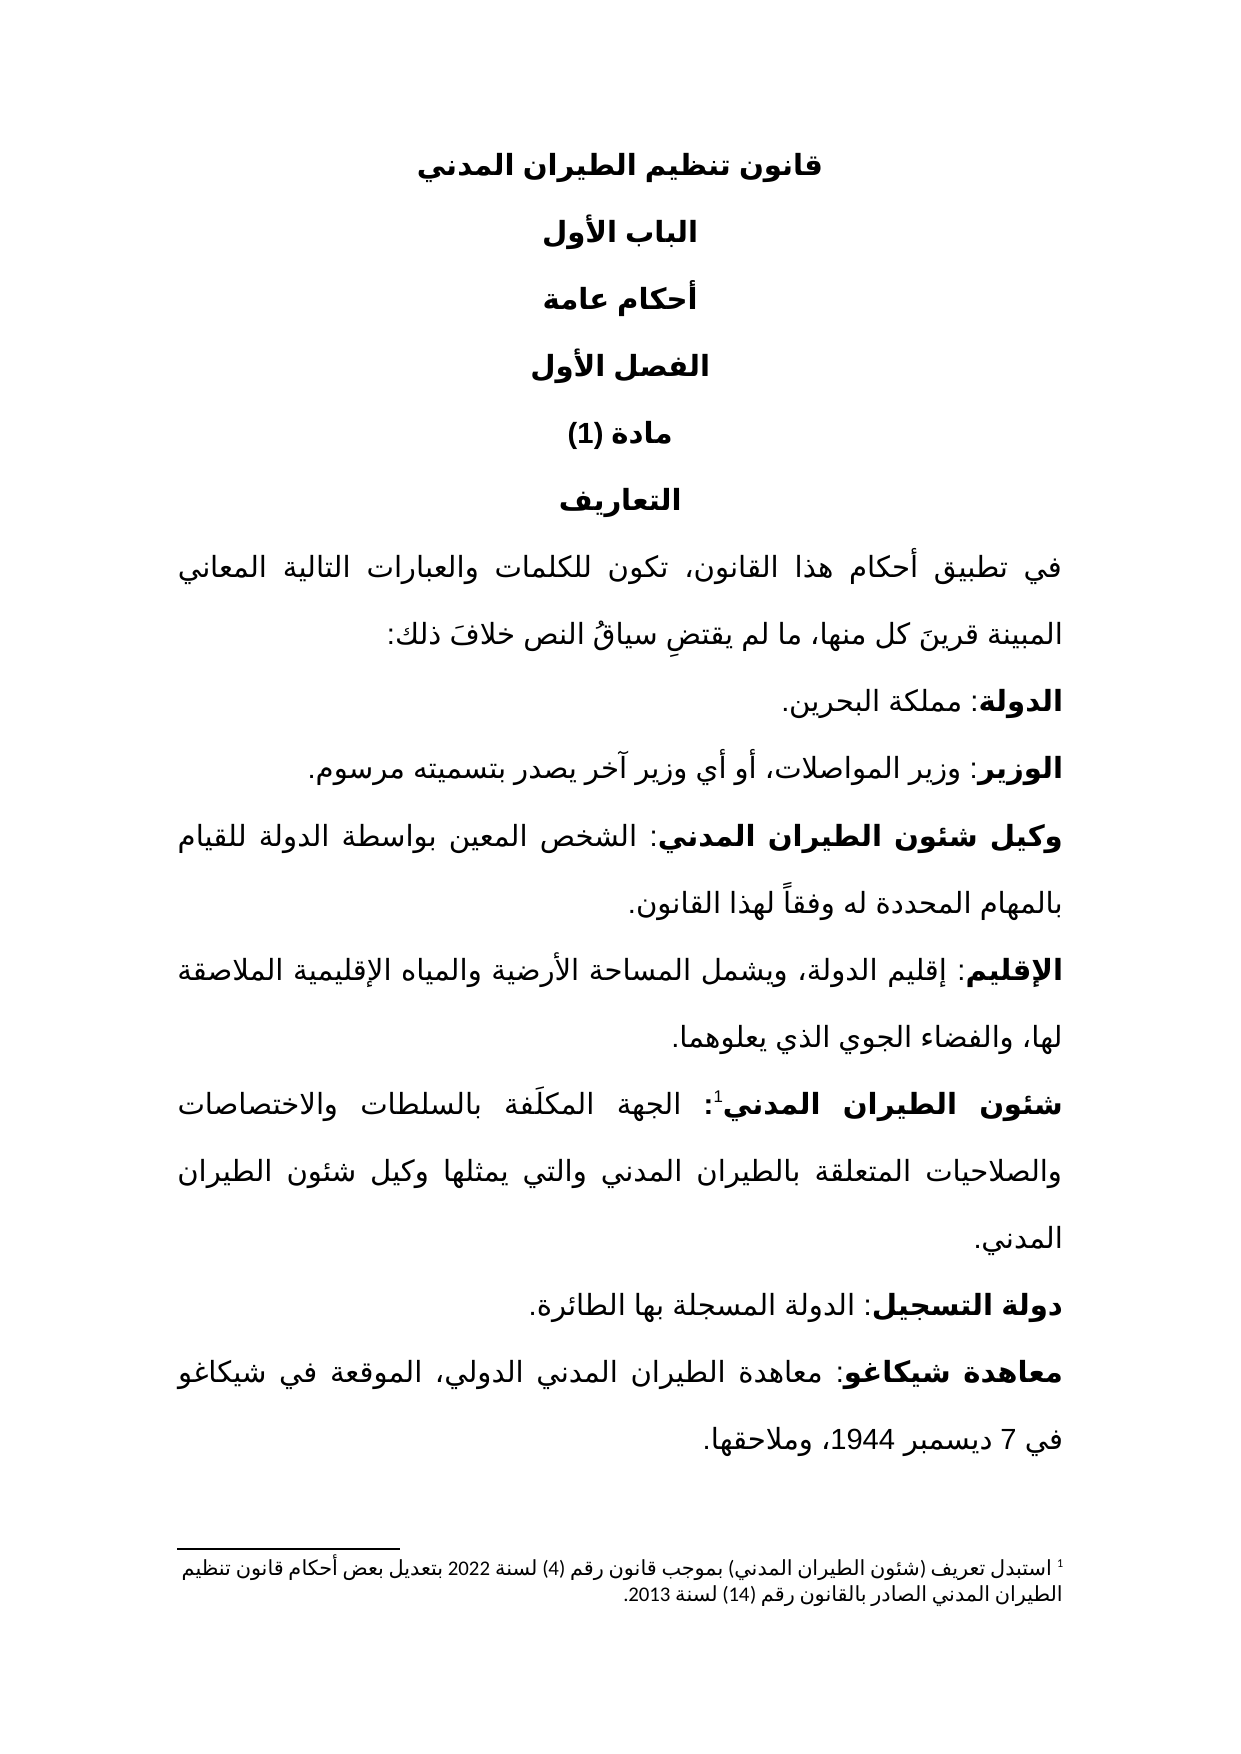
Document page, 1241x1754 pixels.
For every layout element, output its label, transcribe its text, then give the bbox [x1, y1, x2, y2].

text شئون الطيران المدني: الجهة المكلَفة بالسلطات والاختصاصات والصلاحيات المتعلقة بالطيران المدني والتي يمثلها وكيل شئون الطيران المدني. [177, 1087, 1063, 1254]
text الباب الأول [177, 215, 1063, 248]
text في تطبيق أحكام هذا القانون، تكون للكلمات والعبارات التالية المعاني المبينة قرينَ كل منها، ما لم يقتضِ سياقُ النص خلافَ ذلك: [177, 550, 1063, 651]
text الفصل الأول [177, 349, 1063, 382]
text التعاريف [177, 483, 1063, 517]
text أحكام عامة [177, 282, 1063, 315]
text معاهدة شيكاغو: معاهدة الطيران المدني الدولي، الموقعة في شيكاغو في 7 ديسمبر 1944، وملاحقها. [177, 1355, 1063, 1456]
text مادة (1) [177, 416, 1063, 449]
text دولة التسجيل: الدولة المسجلة بها الطائرة. [177, 1288, 1063, 1322]
text الدولة: مملكة البحرين. [177, 684, 1063, 718]
text قانون تنظيم الطيران المدني [177, 148, 1063, 181]
text وكيل شئون الطيران المدني: الشخص المعين بواسطة الدولة للقيام بالمهام المحددة له وفقاً لهذا القانون. [177, 818, 1063, 919]
text الوزير: وزير المواصلات، أو أي وزير آخر يصدر بتسميته مرسوم. [177, 751, 1063, 785]
text الإقليم: إقليم الدولة، ويشمل المساحة الأرضية والمياه الإقليمية الملاصقة لها، والفضاء الجوي الذي يعلوهما. [177, 953, 1063, 1053]
